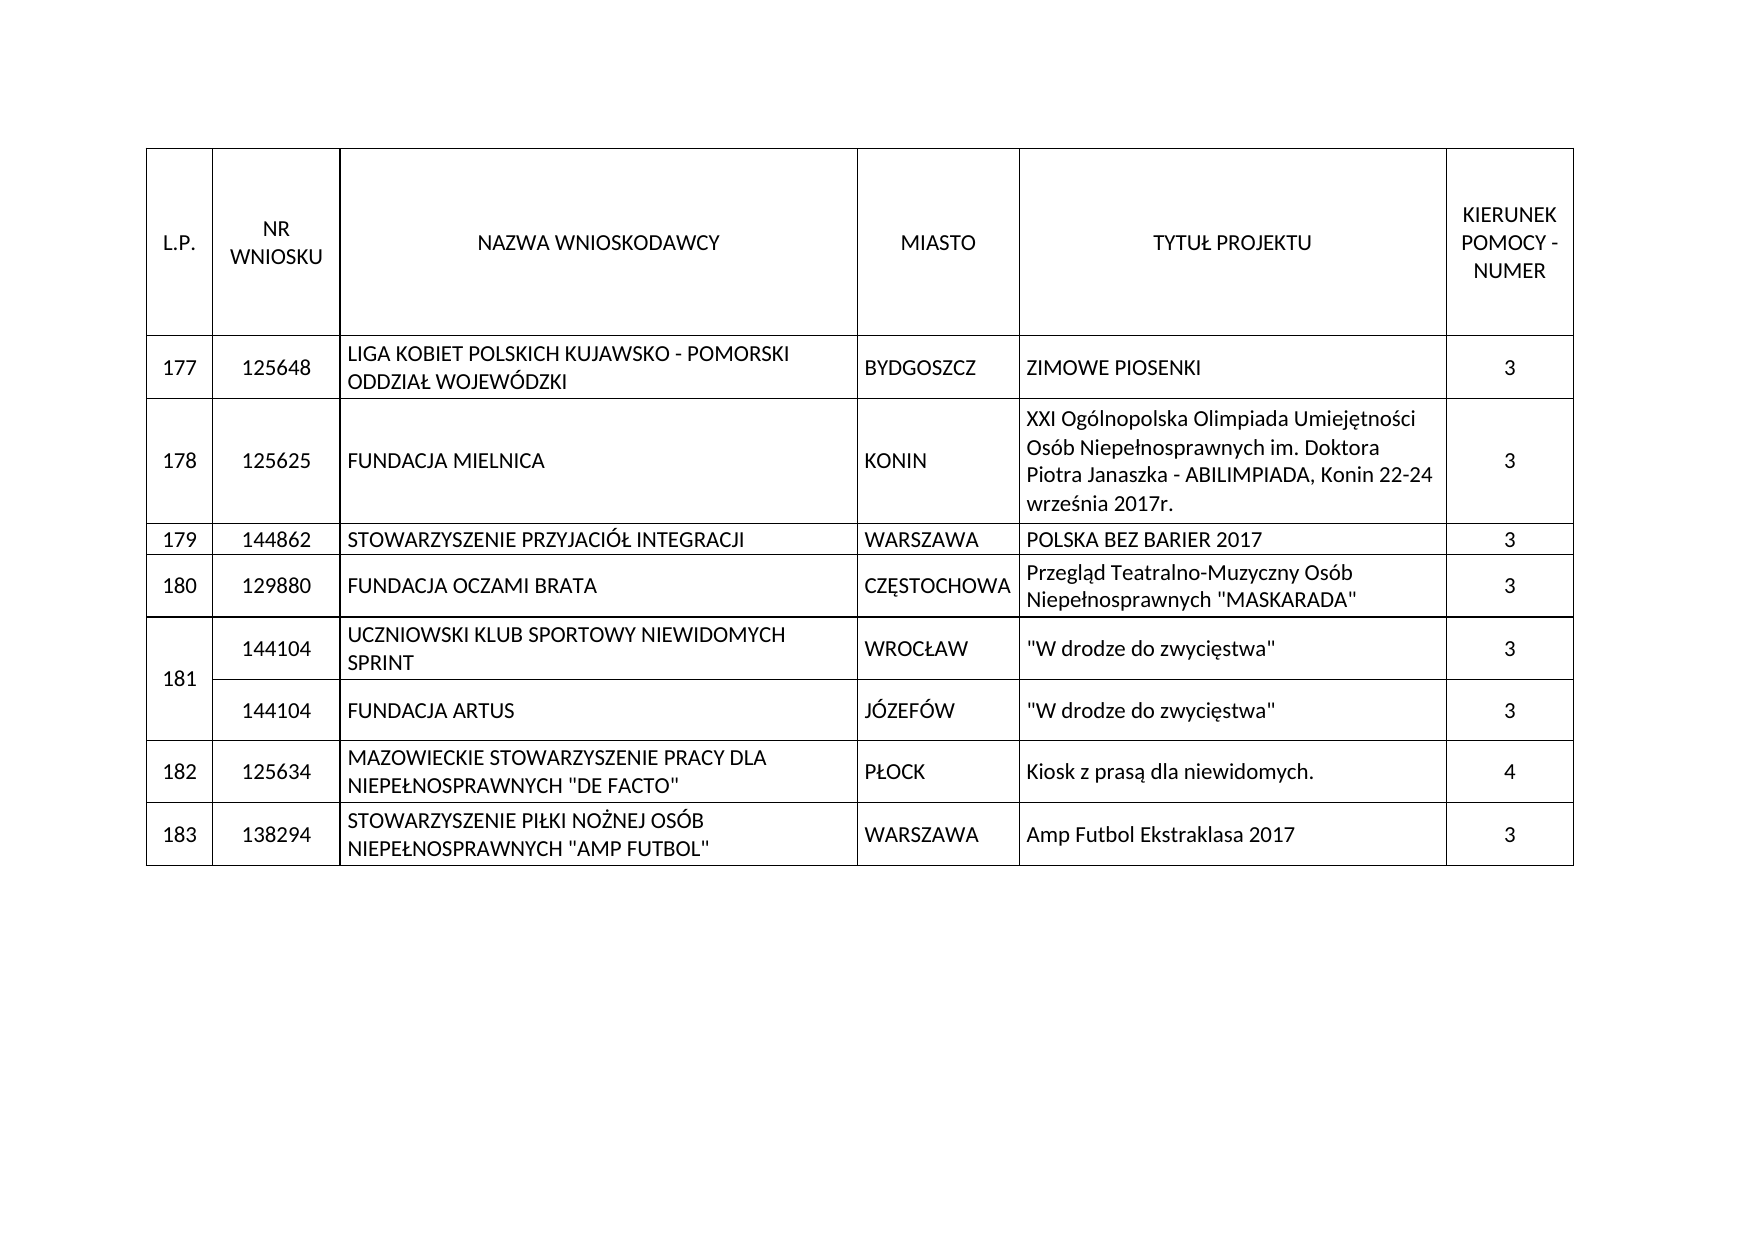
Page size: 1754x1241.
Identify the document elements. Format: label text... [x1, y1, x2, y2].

table_cell FUNDACJA MIELNICA [341, 399, 857, 523]
table_cell WARSZAWA [858, 524, 1019, 554]
table_cell WROCŁAW [858, 618, 1019, 679]
table_cell 182 [147, 741, 212, 802]
table_cell 125648 [213, 336, 339, 398]
table_header L.P. [147, 149, 212, 335]
table_cell 144104 [213, 618, 339, 679]
table_cell 181 [147, 618, 212, 740]
table_header KIERUNEK POMOCY - NUMER [1447, 149, 1573, 335]
table_cell Amp Futbol Ekstraklasa 2017 [1020, 803, 1446, 865]
table_cell 3 [1447, 803, 1573, 865]
table_cell Kiosk z prasą dla niewidomych. [1020, 741, 1446, 802]
table_cell WARSZAWA [858, 803, 1019, 865]
table_cell "W drodze do zwycięstwa" [1020, 618, 1446, 679]
table_cell 180 [147, 555, 212, 616]
table_cell 129880 [213, 555, 339, 616]
table_cell 183 [147, 803, 212, 865]
table_cell 3 [1447, 555, 1573, 616]
table_cell 3 [1447, 524, 1573, 554]
table_cell 3 [1447, 336, 1573, 398]
table_cell KONIN [858, 399, 1019, 523]
table_cell FUNDACJA ARTUS [341, 680, 857, 740]
table_cell Przegląd Teatralno-Muzyczny Osób Niepełnosprawnych "MASKARADA" [1020, 555, 1446, 616]
table_cell STOWARZYSZENIE PRZYJACIÓŁ INTEGRACJI [341, 524, 857, 554]
table_cell JÓZEFÓW [858, 680, 1019, 740]
table_cell 178 [147, 399, 212, 523]
table_cell 144862 [213, 524, 339, 554]
table_cell 177 [147, 336, 212, 398]
table_cell 3 [1447, 618, 1573, 679]
table_header NAZWA WNIOSKODAWCY [341, 149, 857, 335]
table_cell BYDGOSZCZ [858, 336, 1019, 398]
table_cell CZĘSTOCHOWA [858, 555, 1019, 616]
table_cell 179 [147, 524, 212, 554]
table_cell 125634 [213, 741, 339, 802]
table_cell UCZNIOWSKI KLUB SPORTOWY NIEWIDOMYCH SPRINT [341, 618, 857, 679]
table_cell ZIMOWE PIOSENKI [1020, 336, 1446, 398]
table_cell STOWARZYSZENIE PIŁKI NOŻNEJ OSÓB NIEPEŁNOSPRAWNYCH "AMP FUTBOL" [341, 803, 857, 865]
table_cell "W drodze do zwycięstwa" [1020, 680, 1446, 740]
table_cell 3 [1447, 399, 1573, 523]
table_cell 4 [1447, 741, 1573, 802]
table_cell POLSKA BEZ BARIER 2017 [1020, 524, 1446, 554]
table_cell MAZOWIECKIE STOWARZYSZENIE PRACY DLA NIEPEŁNOSPRAWNYCH "DE FACTO" [341, 741, 857, 802]
table_cell 3 [1447, 680, 1573, 740]
table_cell 138294 [213, 803, 339, 865]
table_cell LIGA KOBIET POLSKICH KUJAWSKO - POMORSKI ODDZIAŁ WOJEWÓDZKI [341, 336, 857, 398]
table_header MIASTO [858, 149, 1019, 335]
table_cell FUNDACJA OCZAMI BRATA [341, 555, 857, 616]
table_cell XXI Ogólnopolska Olimpiada Umiejętności Osób Niepełnosprawnych im. Doktora Piotra Janaszka - ABILIMPIADA, Konin 22-24 września 2017r. [1020, 399, 1446, 523]
table_cell 144104 [213, 680, 339, 740]
table_header NR WNIOSKU [213, 149, 339, 335]
table_cell 125625 [213, 399, 339, 523]
table_header TYTUŁ PROJEKTU [1020, 149, 1446, 335]
table_cell PŁOCK [858, 741, 1019, 802]
